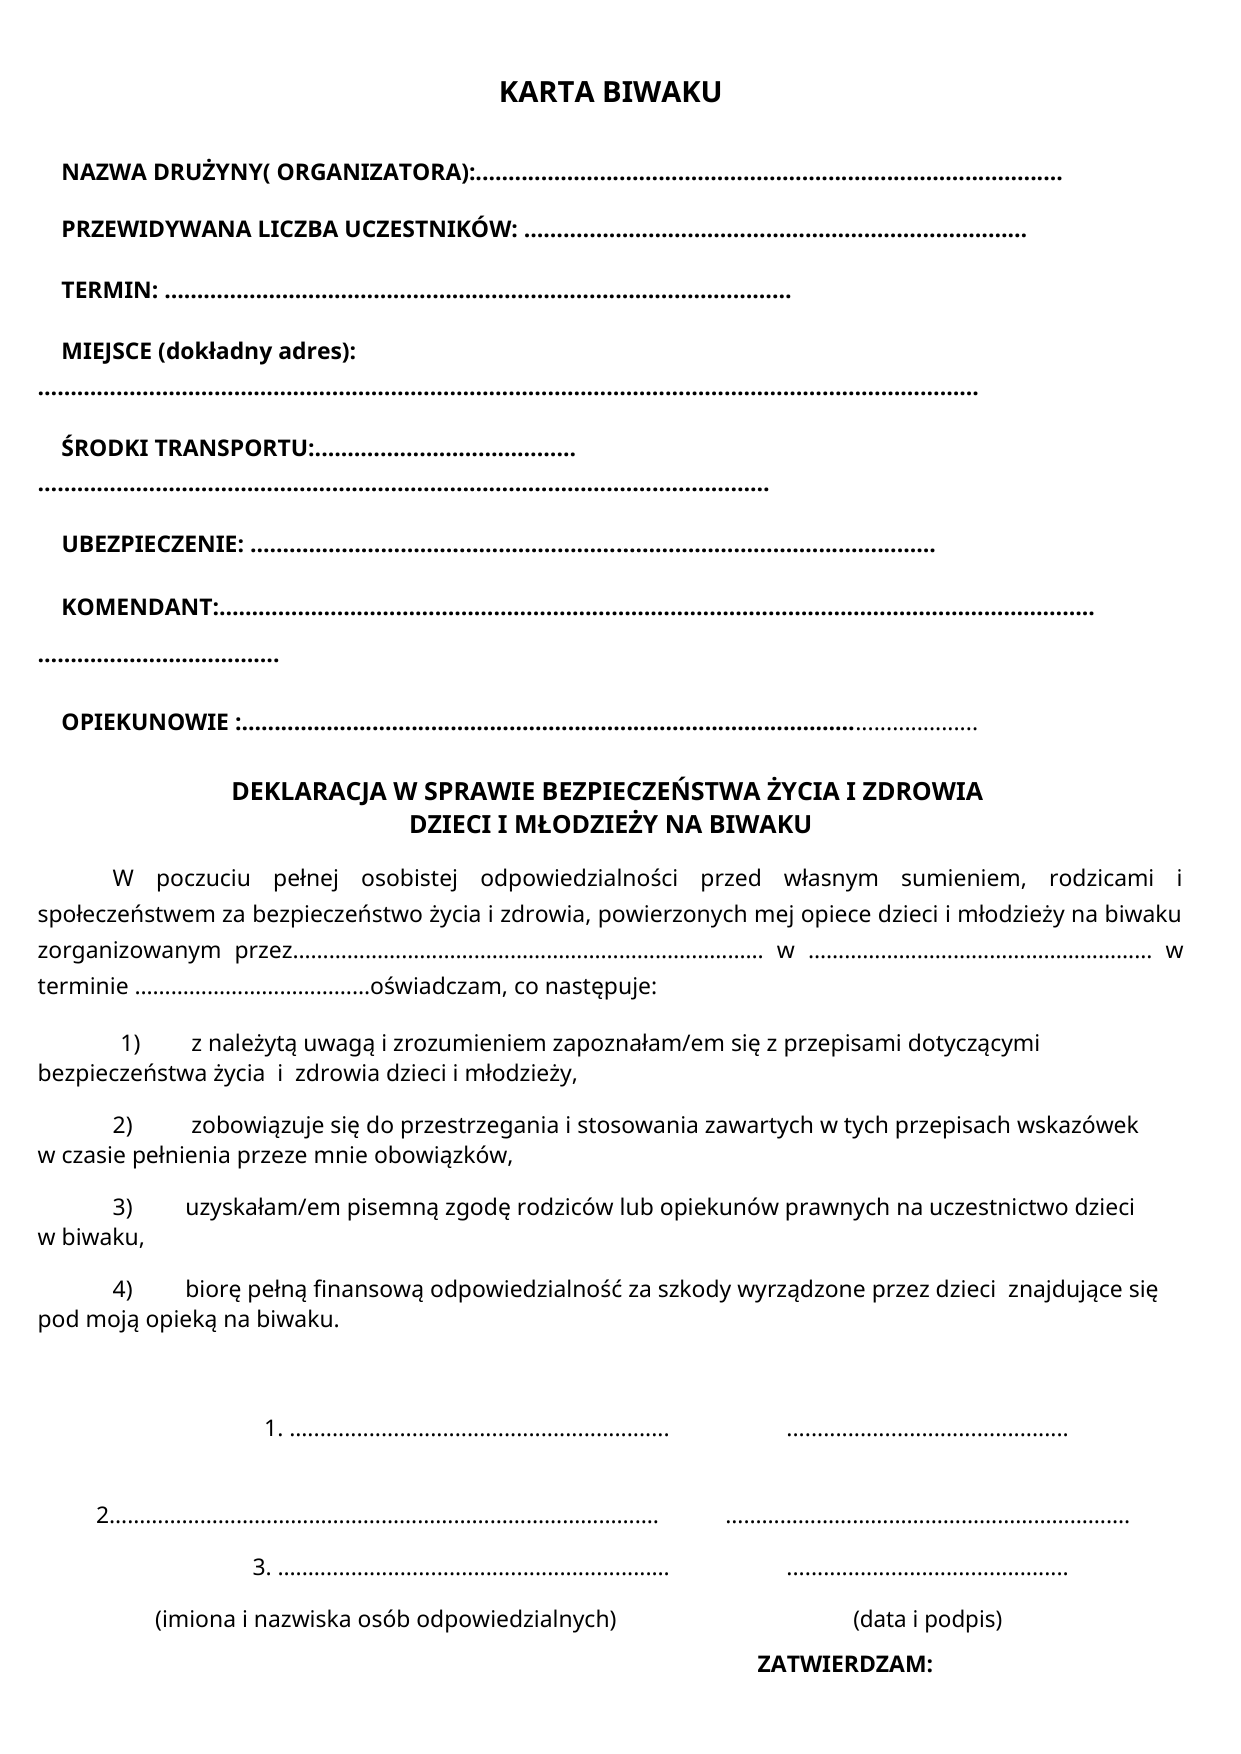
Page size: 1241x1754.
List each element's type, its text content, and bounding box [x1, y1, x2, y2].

text NAZWA DRUŻYNY( ORGANIZATORA):......................................…………….............................…..... [37, 156, 1184, 187]
text MIEJSCE (dokładny adres): ……………………………………………………………………………………………………………………………... [37, 334, 1184, 402]
table_cell (data i podpis) [692, 1603, 1141, 1655]
table_cell 2………………………………………………………………………………. [96, 1464, 692, 1551]
text DEKLARACJA W SPRAWIE BEZPIECZEŃSTWA ŻYCIA I ZDROWIA DZIECI I MŁODZIEŻY NA BIWAKU [37, 773, 1184, 841]
list zobowiązuje się do przestrzegania i stosowania zawartych w tych przepisach wskazówek w czasie pełnienia przeze mnie obowiązków, [37, 1109, 1184, 1170]
text UBEZPIECZENIE: ........……………………………………………………………….....................…. [37, 528, 1184, 559]
table_cell …………………………………………………………. [692, 1464, 1141, 1551]
text TERMIN: ………………..………………………………………….……………………… [37, 274, 1184, 305]
table_header .............................................. [692, 1355, 1141, 1463]
table_cell (imiona i nazwiska osób odpowiedzialnych) [96, 1603, 692, 1655]
text ŚRODKI TRANSPORTU:.………………………………...………………………………………………………………………………….……………… [37, 431, 1184, 499]
list biorę pełną finansową odpowiedzialność za szkody wyrządzone przez dzieci znajdujące się pod moją opieką na biwaku. [37, 1273, 1184, 1334]
table_cell .............................................. [692, 1551, 1141, 1603]
table_header 1. .….......................................................... [96, 1355, 692, 1463]
list uzyskałam/em pisemną zgodę rodziców lub opiekunów prawnych na uczestnictwo dzieci w biwaku, [37, 1191, 1184, 1252]
table_cell 3. .……......................................................… [96, 1551, 692, 1603]
text ZATWIERDZAM: [37, 1655, 1184, 1676]
text KARTA BIWAKU [37, 71, 1184, 111]
text W poczuciu pełnej osobistej odpowiedzialności przed własnym sumieniem, rodzicami i społeczeństwem za bezpieczeństwo życia i zdrowia, powierzonych mej opiece dzieci i młodzieży na biwaku zorganizowanym przez…………………………………………………………………… w ………………………………………………… w terminie …………………………………oświadczam, co następuje: [37, 862, 1184, 1001]
list z należytą uwagą i zrozumieniem zapoznałam/em się z przepisami dotyczącymi bezpieczeństwa życia i zdrowia dzieci i młodzieży, [37, 1027, 1184, 1088]
text PRZEWIDYWANA LICZBA UCZESTNIKÓW: …….…………………………………………………….……… [37, 213, 1184, 244]
text OPIEKUNOWIE :.....................................................................................……….................... [37, 705, 1184, 737]
text KOMENDANT:……………………………………………………………………………………………………………………..………………………………. [37, 591, 1184, 669]
